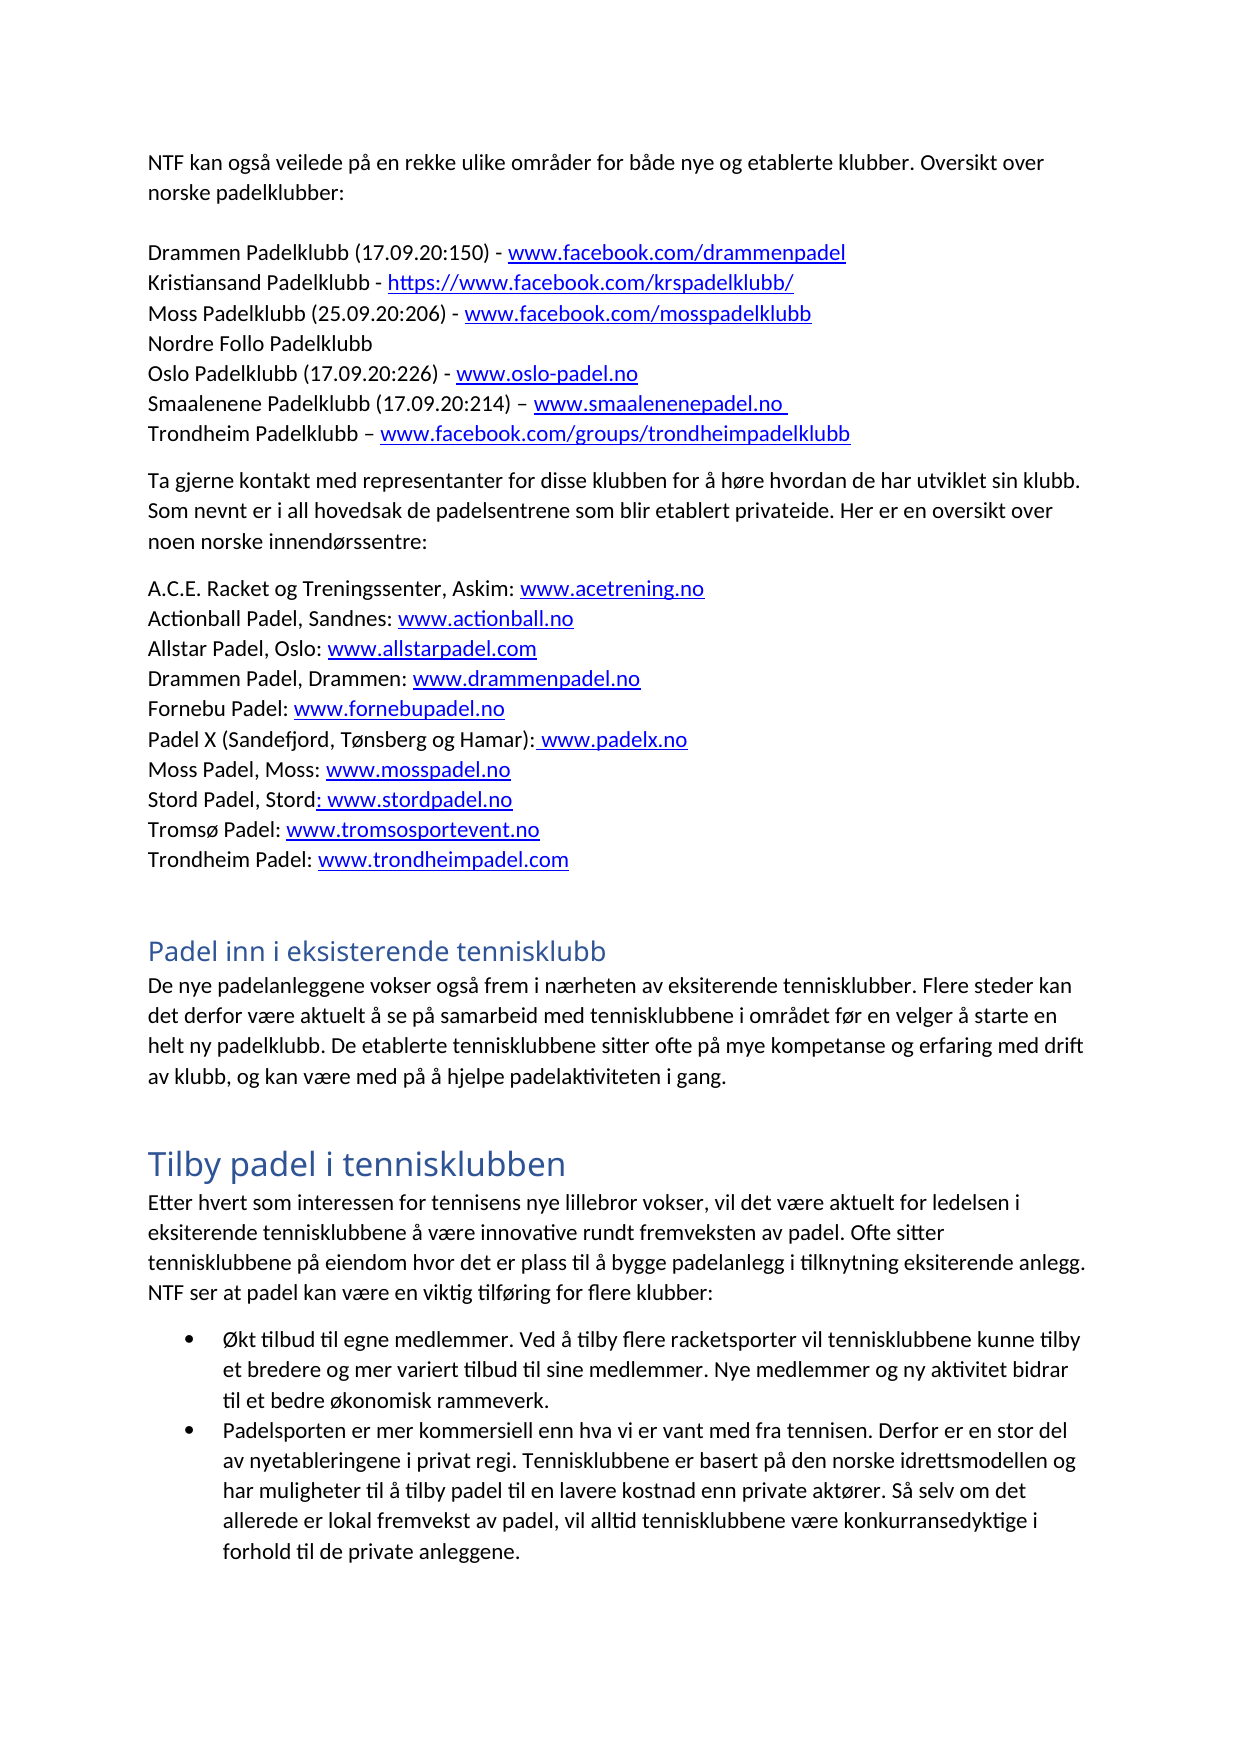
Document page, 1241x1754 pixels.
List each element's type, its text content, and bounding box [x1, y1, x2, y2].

list Økt tilbud til egne medlemmer. Ved å tilby flere racketsporter vil tennisklubbene kunne tilby et bredere og mer variert tilbud til sine medlemmer. Nye medlemmer og ny aktivitet bidrar til et bedre økonomisk rammeverk. [185, 1325, 1093, 1414]
text Ta gjerne kontakt med representanter for disse klubben for å høre hvordan de har utviklet sin klubb. Som nevnt er i all hovedsak de padelsentrene som blir etablert privateide. Her er en oversikt over noen norske innendørssentre: [148, 466, 1093, 555]
text NTF kan også veilede på en rekke ulike områder for både nye og etablerte klubber. Oversikt over norske padelklubber: Drammen Padelklubb (17.09.20:150) - www.facebook.com/drammenpadel Kristiansand Padelklubb - https://www.facebook.com/krspadelklubb/ Moss Padelklubb (25.09.20:206) - www.facebook.com/mosspadelklubb Nordre Follo Padelklubb Oslo Padelklubb (17.09.20:226) - www.oslo-padel.no Smaalenene Padelklubb (17.09.20:214) – www.smaalenenepadel.no Trondheim Padelklubb – www.facebook.com/groups/trondheimpadelklubb [148, 148, 1093, 447]
text Tilby padel i tennisklubben Etter hvert som interessen for tennisens nye lillebror vokser, vil det være aktuelt for ledelsen i eksiterende tennisklubbene å være innovative rundt fremveksten av padel. Ofte sitter tennisklubbene på eiendom hvor det er plass til å bygge padelanlegg i tilknytning eksiterende anlegg. NTF ser at padel kan være en viktig tilføring for flere klubber: [148, 1109, 1093, 1307]
list Padelsporten er mer kommersiell enn hva vi er vant med fra tennisen. Derfor er en stor del av nyetableringene i privat regi. Tennisklubbene er basert på den norske idrettsmodellen og har muligheter til å tilby padel til en lavere kostnad enn private aktører. Så selv om det allerede er lokal fremvekst av padel, vil alltid tennisklubbene være konkurransedyktige i forhold til de private anleggene. [185, 1416, 1093, 1565]
text A.C.E. Racket og Treningssenter, Askim: www.acetrening.no Actionball Padel, Sandnes: www.actionball.no Allstar Padel, Oslo: www.allstarpadel.com Drammen Padel, Drammen: www.drammenpadel.no Fornebu Padel: www.fornebupadel.no Padel X (Sandefjord, Tønsberg og Hamar): www.padelx.no Moss Padel, Moss: www.mosspadel.no Stord Padel, Stord: www.stordpadel.no Tromsø Padel: www.tromsosportevent.no Trondheim Padel: www.trondheimpadel.com [148, 574, 1093, 873]
text Padel inn i eksisterende tennisklubb De nye padelanleggene vokser også frem i nærheten av eksiterende tennisklubber. Flere steder kan det derfor være aktuelt å se på samarbeid med tennisklubbene i området før en velger å starte en helt ny padelklubb. De etablerte tennisklubbene sitter ofte på mye kompetanse og erfaring med drift av klubb, og kan være med på å hjelpe padelaktiviteten i gang. [148, 892, 1093, 1090]
